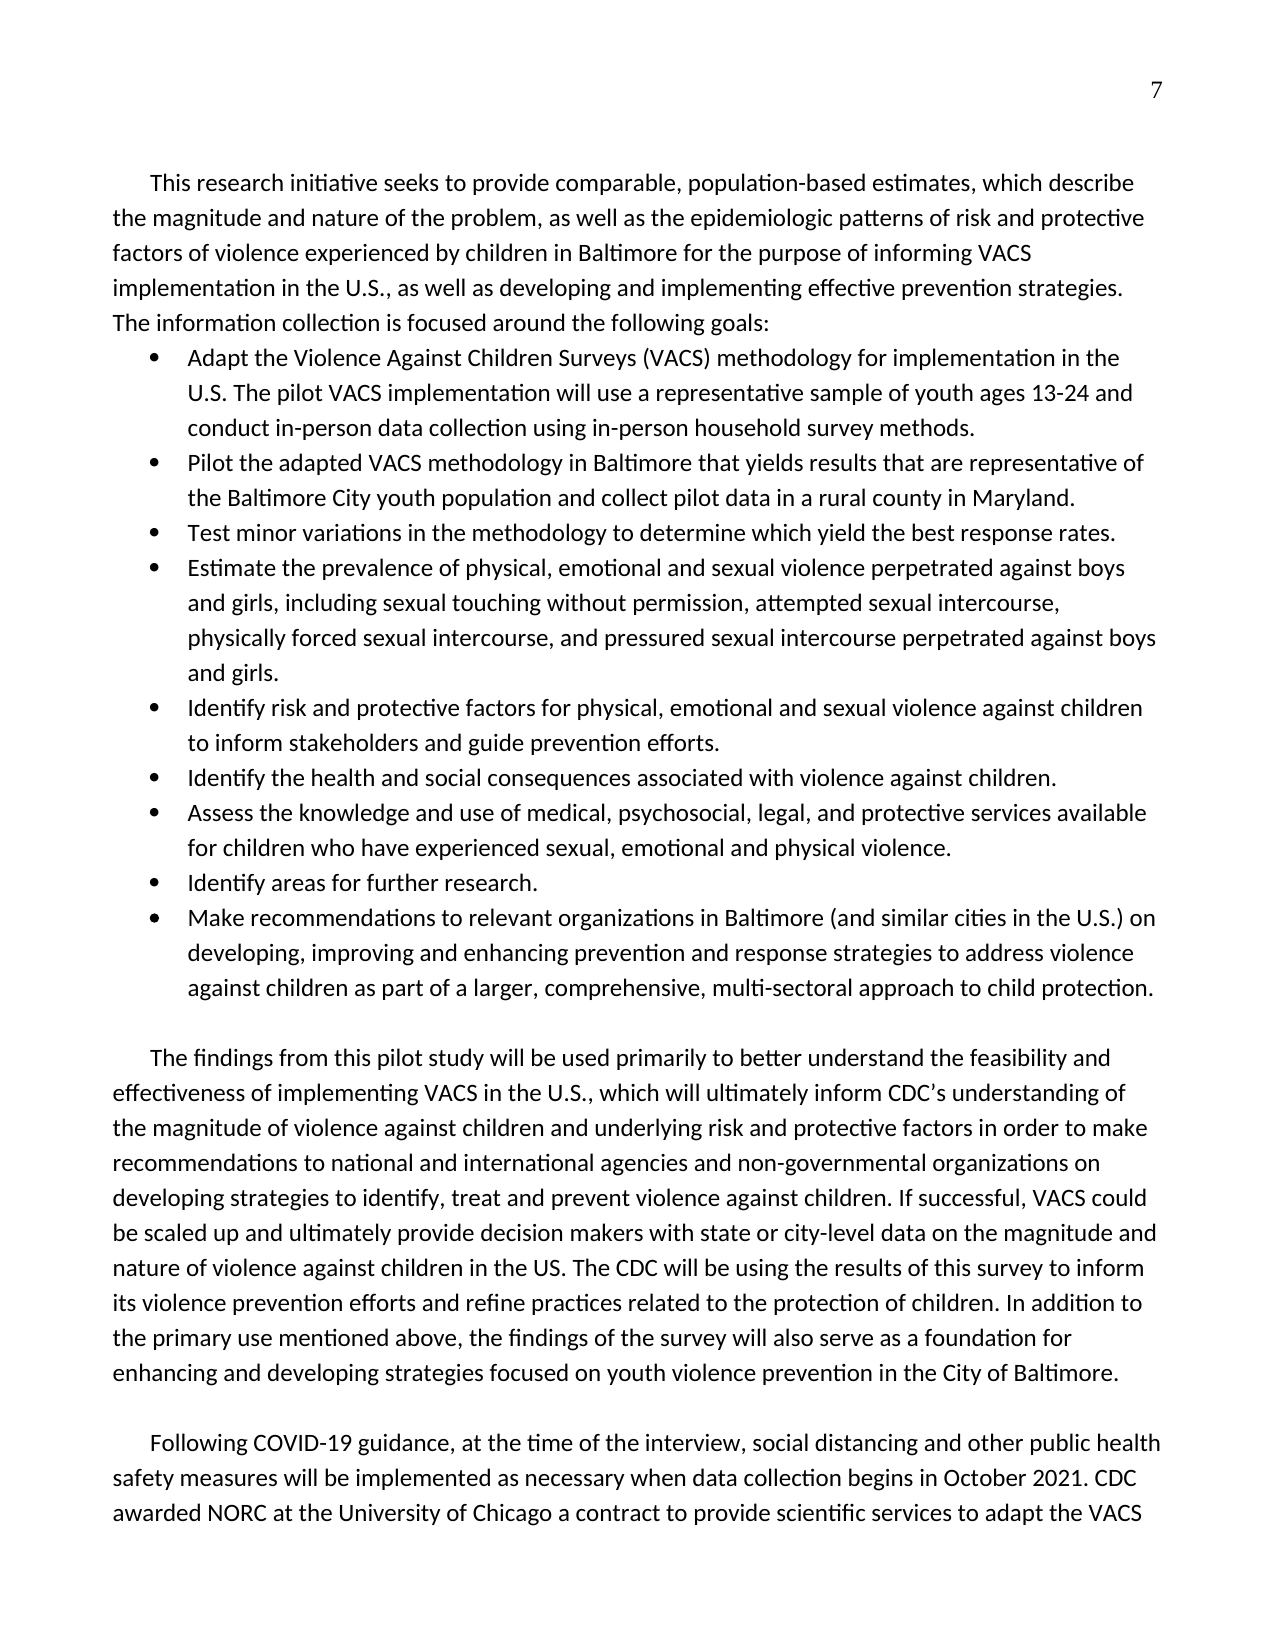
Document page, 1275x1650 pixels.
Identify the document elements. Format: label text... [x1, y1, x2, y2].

list Identify risk and protective factors for physical, emotional and sexual violence against children to inform stakeholders and guide prevention efforts. [150, 692, 1162, 758]
list Identify areas for further research. [150, 867, 1162, 898]
list Adapt the Violence Against Children Surveys (VACS) methodology for implementation in the U.S. The pilot VACS implementation will use a representative sample of youth ages 13-24 and conduct in-person data collection using in-person household survey methods. [150, 342, 1162, 443]
list Make recommendations to relevant organizations in Baltimore (and similar cities in the U.S.) on developing, improving and enhancing prevention and response strategies to address violence against children as part of a larger, comprehensive, multi-sectoral approach to child protection. [150, 902, 1162, 1003]
list Test minor variations in the methodology to determine which yield the best response rates. [150, 517, 1162, 548]
list Identify the health and social consequences associated with violence against children. [150, 762, 1162, 793]
list Estimate the prevalence of physical, emotional and sexual violence perpetrated against boys and girls, including sexual touching without permission, attempted sexual intercourse, physically forced sexual intercourse, and pressured sexual intercourse perpetrated against boys and girls. [150, 552, 1162, 688]
text This research initiative seeks to provide comparable, population-based estimates, which describe the magnitude and nature of the problem, as well as the epidemiologic patterns of risk and protective factors of violence experienced by children in Baltimore for the purpose of informing VACS implementation in the U.S., as well as developing and implementing effective prevention strategies. The information collection is focused around the following goals: [112, 167, 1162, 338]
list Pilot the adapted VACS methodology in Baltimore that yields results that are representative of the Baltimore City youth population and collect pilot data in a rural county in Maryland. [150, 447, 1162, 513]
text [112, 1427, 1162, 1528]
list Assess the knowledge and use of medical, psychosocial, legal, and protective services available for children who have experienced sexual, emotional and physical violence. [150, 797, 1162, 863]
text The findings from this pilot study will be used primarily to better understand the feasibility and effectiveness of implementing VACS in the U.S., which will ultimately inform CDC’s understanding of the magnitude of violence against children and underlying risk and protective factors in order to make recommendations to national and international agencies and non-governmental organizations on developing strategies to identify, treat and prevent violence against children. If successful, VACS could be scaled up and ultimately provide decision makers with state or city-level data on the magnitude and nature of violence against children in the US. The CDC will be using the results of this survey to inform its violence prevention efforts and refine practices related to the protection of children. In addition to the primary use mentioned above, the findings of the survey will also serve as a foundation for enhancing and developing strategies focused on youth violence prevention in the City of Baltimore. [112, 1042, 1162, 1388]
